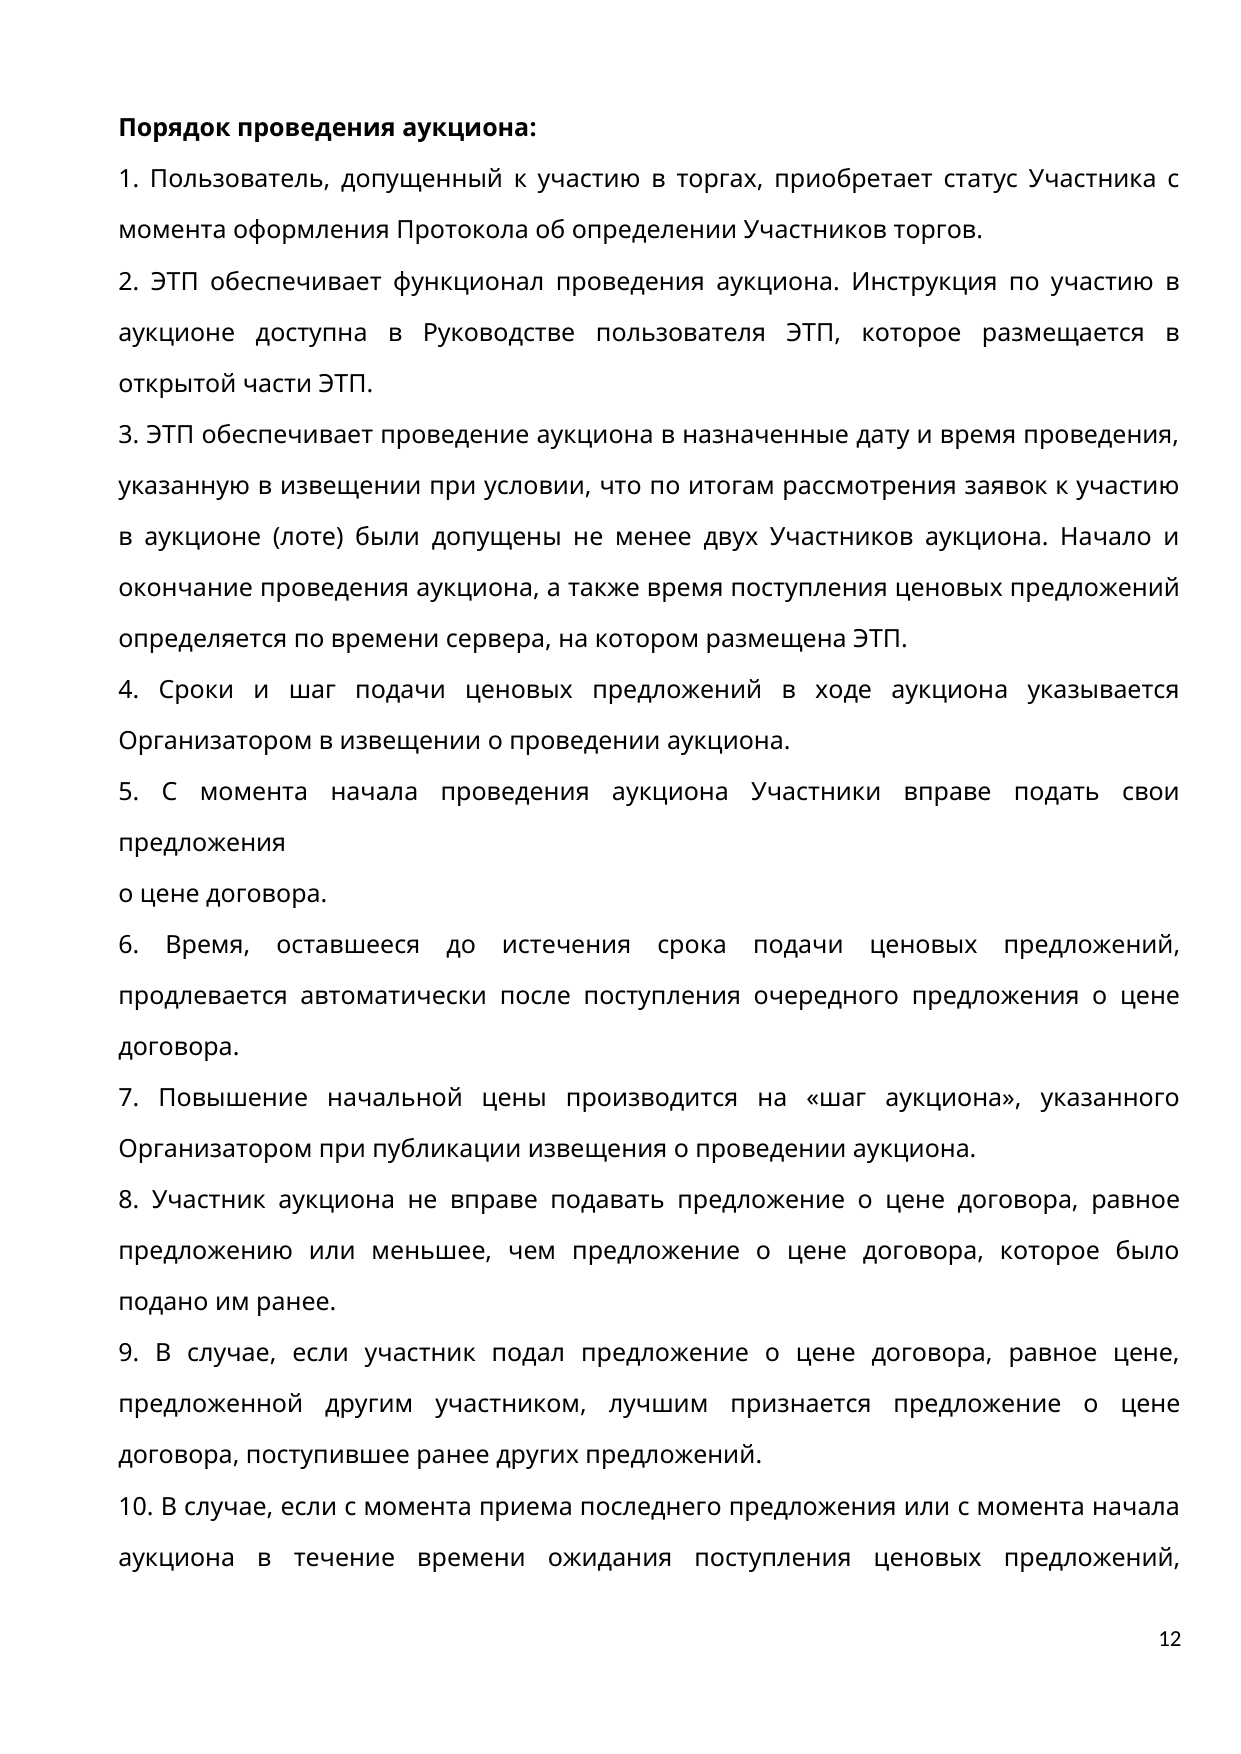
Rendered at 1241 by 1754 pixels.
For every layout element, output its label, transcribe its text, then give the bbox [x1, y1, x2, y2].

text 7. Повышение начальной цены производится на «шаг аукциона», указанного Организатором при публикации извещения о проведении аукциона. [118, 1080, 1181, 1165]
text 6. Время, оставшееся до истечения срока подачи ценовых предложений, продлевается автоматически после поступления очередного предложения о цене договора. [118, 927, 1181, 1063]
text 9. В случае, если участник подал предложение о цене договора, равное цене, предложенной другим участником, лучшим признается предложение о цене договора, поступившее ранее других предложений. [118, 1335, 1181, 1471]
text Порядок проведения аукциона: [118, 110, 1181, 144]
text о цене договора. [118, 876, 1181, 910]
text 5. С момента начала проведения аукциона Участники вправе подать свои предложения [118, 774, 1181, 859]
text 2. ЭТП обеспечивает функционал проведения аукциона. Инструкция по участию в аукционе доступна в Руководстве пользователя ЭТП, которое размещается в открытой части ЭТП. [118, 263, 1181, 399]
text 8. Участник аукциона не вправе подавать предложение о цене договора, равное предложению или меньшее, чем предложение о цене договора, которое было подано им ранее. [118, 1182, 1181, 1318]
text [118, 1488, 1181, 1573]
text 1. Пользователь, допущенный к участию в торгах, приобретает статус Участника с момента оформления Протокола об определении Участников торгов. [118, 161, 1181, 246]
text 3. ЭТП обеспечивает проведение аукциона в назначенные дату и время проведения, указанную в извещении при условии, что по итогам рассмотрения заявок к участию в аукционе (лоте) были допущены не менее двух Участников аукциона. Начало и окончание проведения аукциона, а также время поступления ценовых предложений определяется по времени сервера, на котором размещена ЭТП. [118, 416, 1181, 654]
text 4. Сроки и шаг подачи ценовых предложений в ходе аукциона указывается Организатором в извещении о проведении аукциона. [118, 672, 1181, 757]
